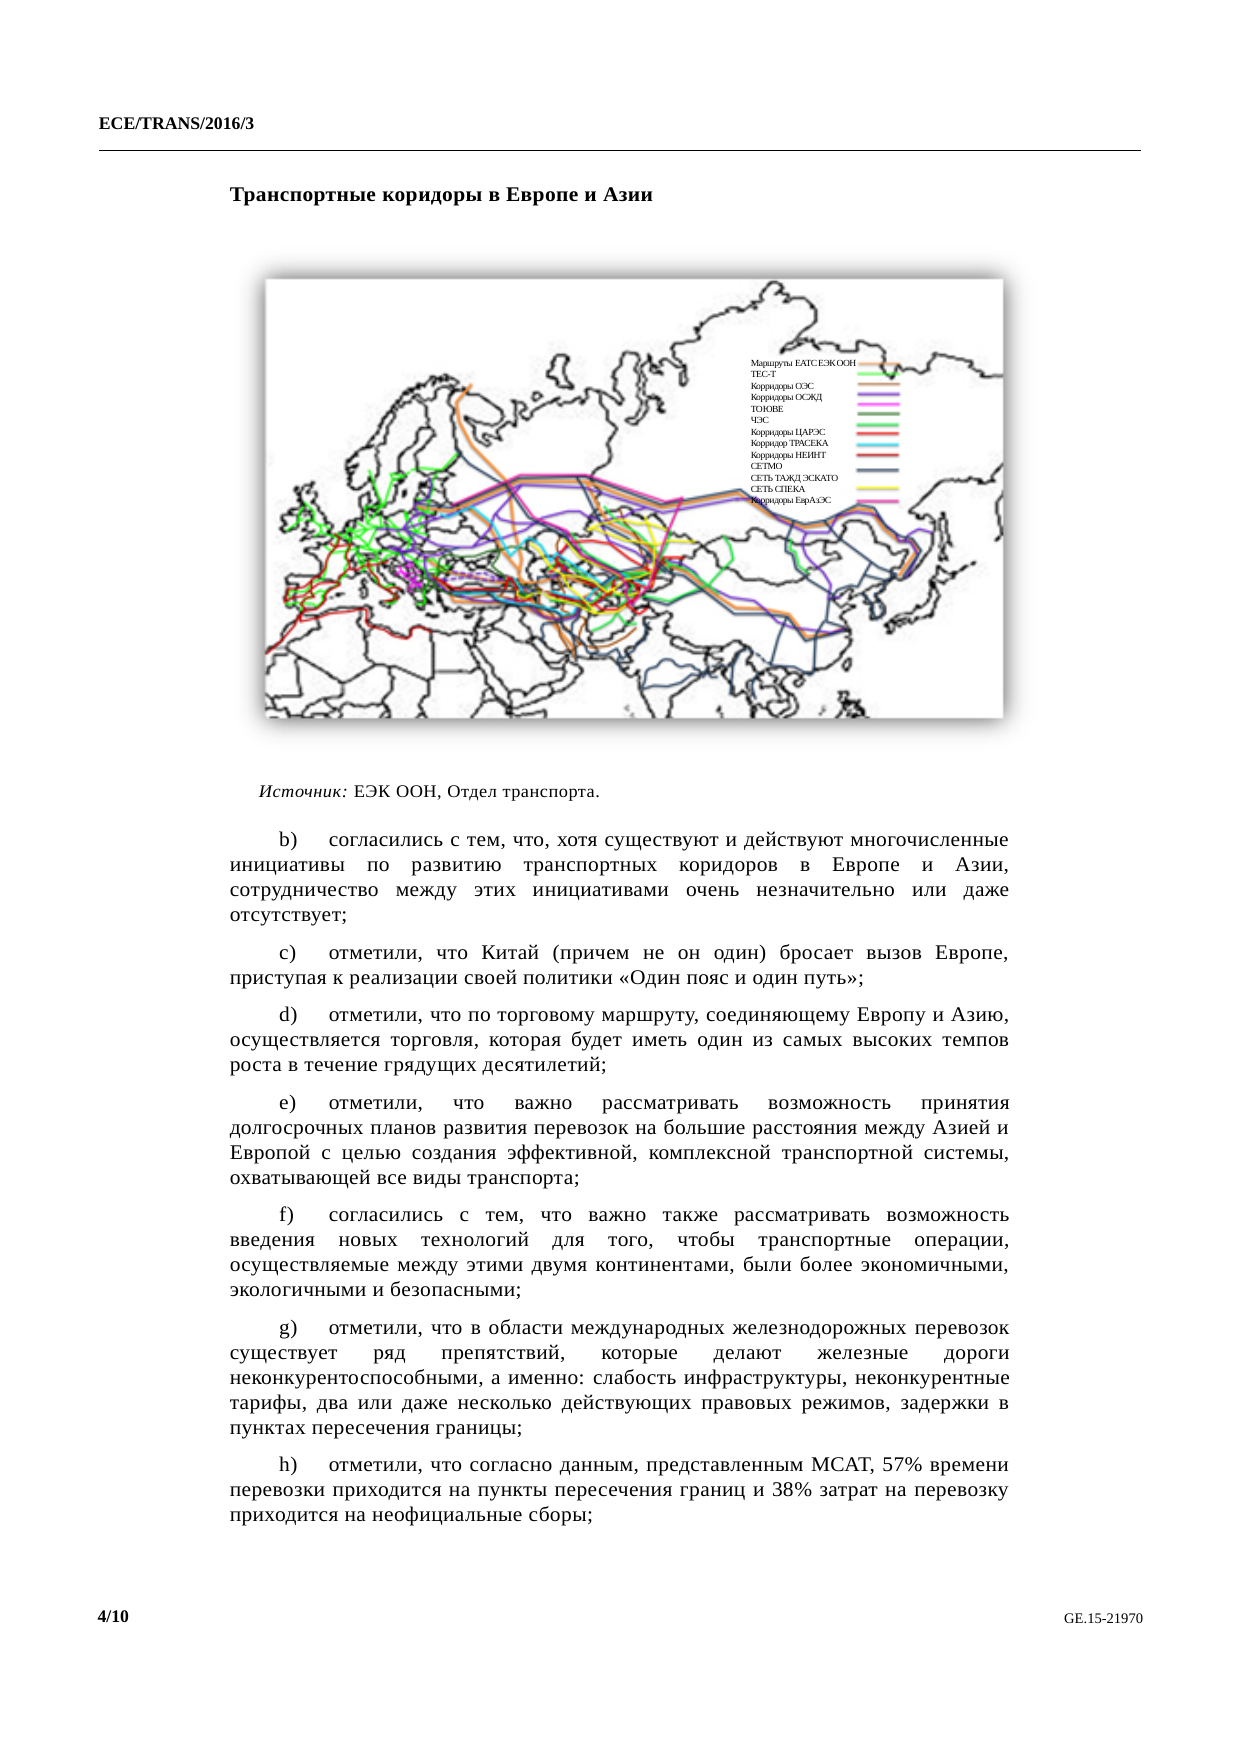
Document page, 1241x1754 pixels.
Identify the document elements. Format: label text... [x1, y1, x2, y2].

text d) отметили, что по торговому маршруту, соединяющему Европу и Азию, осуществляется торговля, которая будет иметь один из самых высоких темпов роста в течение грядущих десятилетий; [229, 1002, 1011, 1077]
text e) отметили, что важно рассматривать возможность принятия долгосрочных планов развития перевозок на большие расстояния между Азией и Европой с целью создания эффективной, комплексной транспортной системы, охватывающей все виды транспорта; [229, 1089, 1011, 1189]
text Источник: ЕЭК ООН, Отдел транспорта. [229, 780, 1011, 802]
text h) отметили, что согласно данным, представленным МСАТ, 57% времени перевозки приходится на пункты пересечения границ и 38% затрат на перевозку приходится на неофициальные сборы; [229, 1452, 1011, 1527]
text c) отметили, что Китай (причем не он один) бросает вызов Европе, приступая к реализации своей политики «Один пояс и один путь»; [229, 939, 1011, 989]
picture [229, 243, 1040, 755]
text Транспортные коридоры в Европе и Азии [229, 181, 1011, 206]
text f) согласились с тем, что важно также рассматривать возможность введения новых технологий для того, чтобы транспортные операции, осуществляемые между этими двумя континентами, были более экономичными, экологичными и безопасными; [229, 1202, 1011, 1302]
text b) согласились с тем, что, хотя существуют и действуют многочисленные инициативы по развитию транспортных коридоров в Европе и Азии, сотрудничество между этих инициативами очень незначительно или даже отсутствует; [229, 827, 1011, 927]
text g) отметили, что в области международных железнодорожных перевозок существует ряд препятствий, которые делают железные дороги неконкурентоспособными, а именно: слабость инфраструктуры, неконкурентные тарифы, два или даже несколько действующих правовых режимов, задержки в пунктах пересечения границы; [229, 1314, 1011, 1439]
